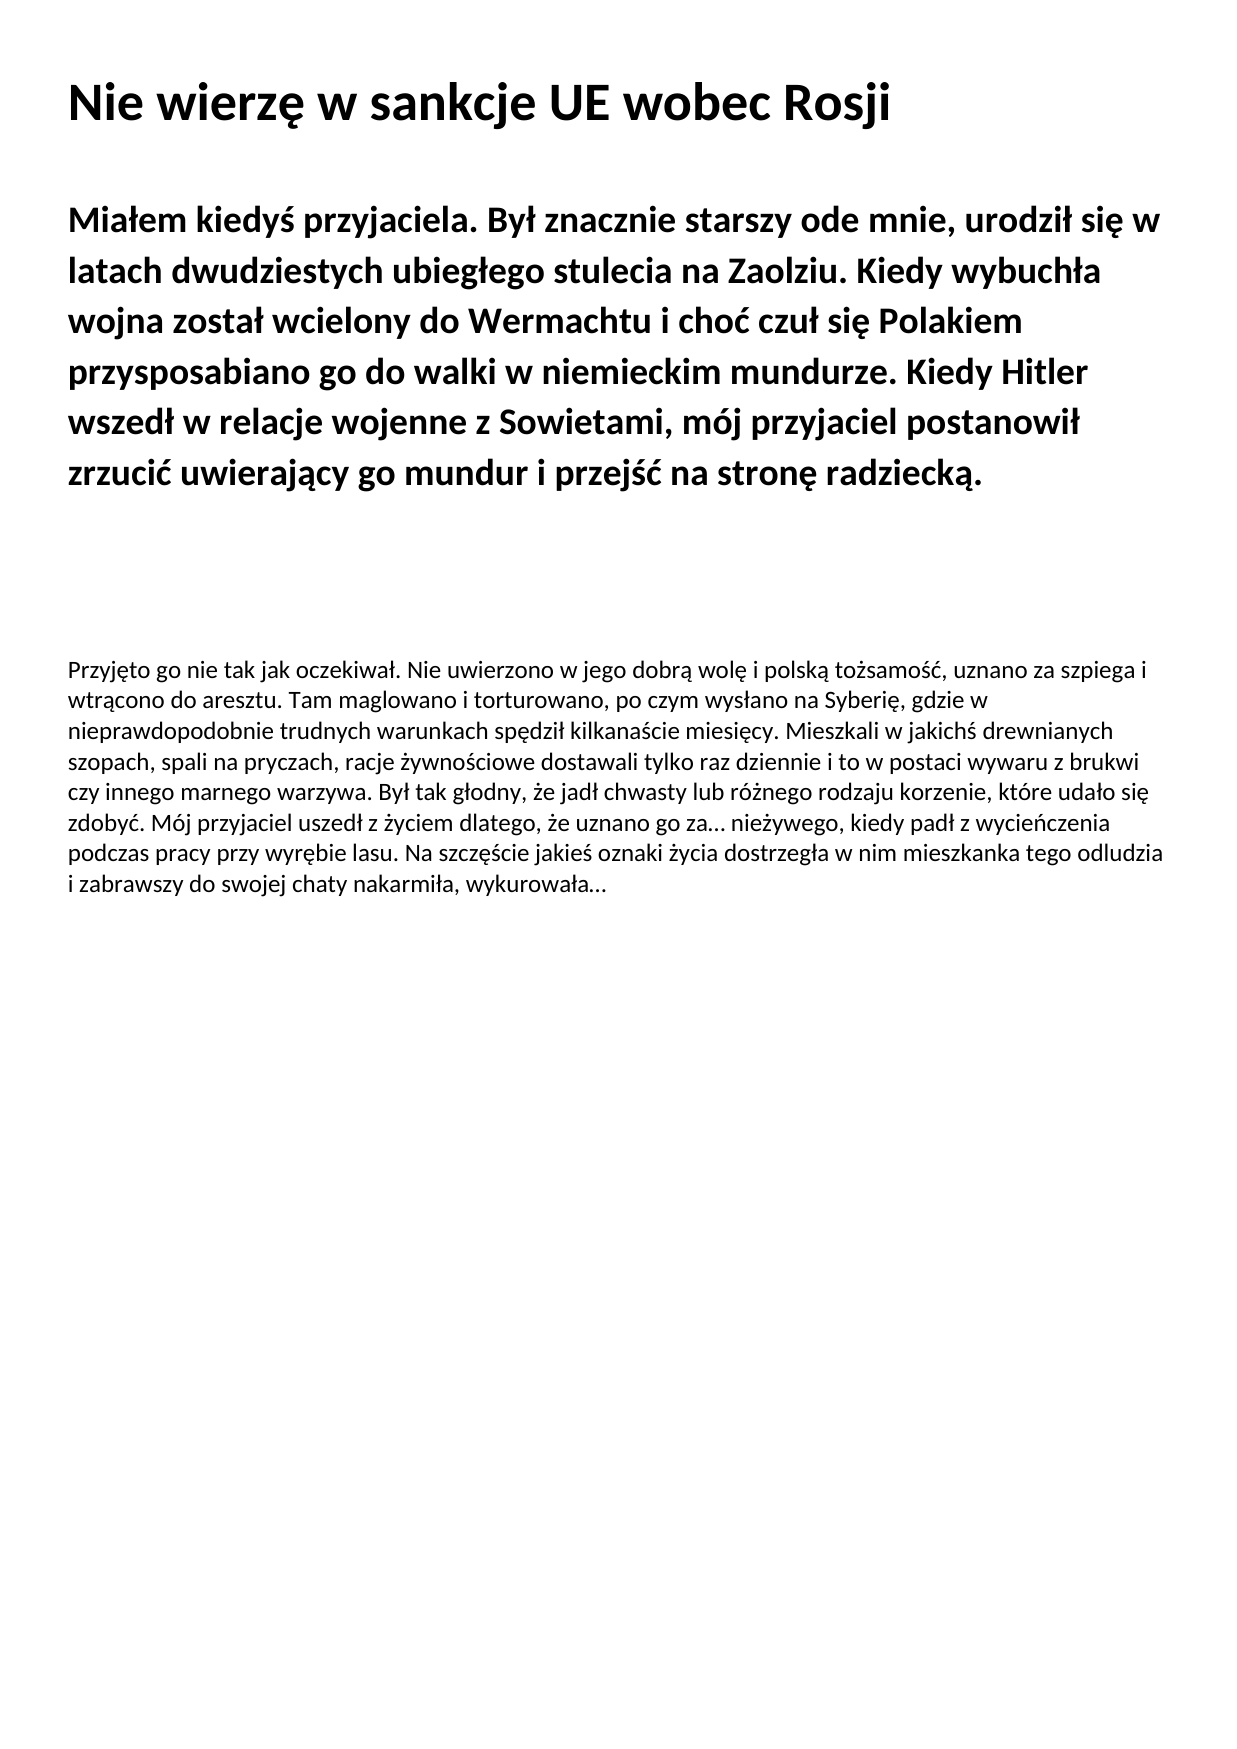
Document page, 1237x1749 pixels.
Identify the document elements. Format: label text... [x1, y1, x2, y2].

text Nie wierzę w sankcje UE wobec Rosji [68, 68, 1169, 134]
text Przyjęto go nie tak jak oczekiwał. Nie uwierzono w jego dobrą wolę i polską tożsamość, uznano za szpiega i wtrącono do aresztu. Tam maglowano i torturowano, po czym wysłano na Syberię, gdzie w nieprawdopodobnie trudnych warunkach spędził kilkanaście miesięcy. Mieszkali w jakichś drewnianych szopach, spali na pryczach, racje żywnościowe dostawali tylko raz dziennie i to w postaci wywaru z brukwi czy innego marnego warzywa. Był tak głodny, że jadł chwasty lub różnego rodzaju korzenie, które udało się zdobyć. Mój przyjaciel uszedł z życiem dlatego, że uznano go za… nieżywego, kiedy padł z wycieńczenia podczas pracy przy wyrębie lasu. Na szczęście jakieś oznaki życia dostrzegła w nim mieszkanka tego odludzia i zabrawszy do swojej chaty nakarmiła, wykurowała… [68, 654, 1169, 898]
text Miałem kiedyś przyjaciela. Był znacznie starszy ode mnie, urodził się w latach dwudziestych ubiegłego stulecia na Zaolziu. Kiedy wybuchła wojna został wcielony do Wermachtu i choć czuł się Polakiem przysposabiano go do walki w niemieckim mundurze. Kiedy Hitler wszedł w relacje wojenne z Sowietami, mój przyjaciel postanowił zrzucić uwierający go mundur i przejść na stronę radziecką. [68, 196, 1169, 494]
